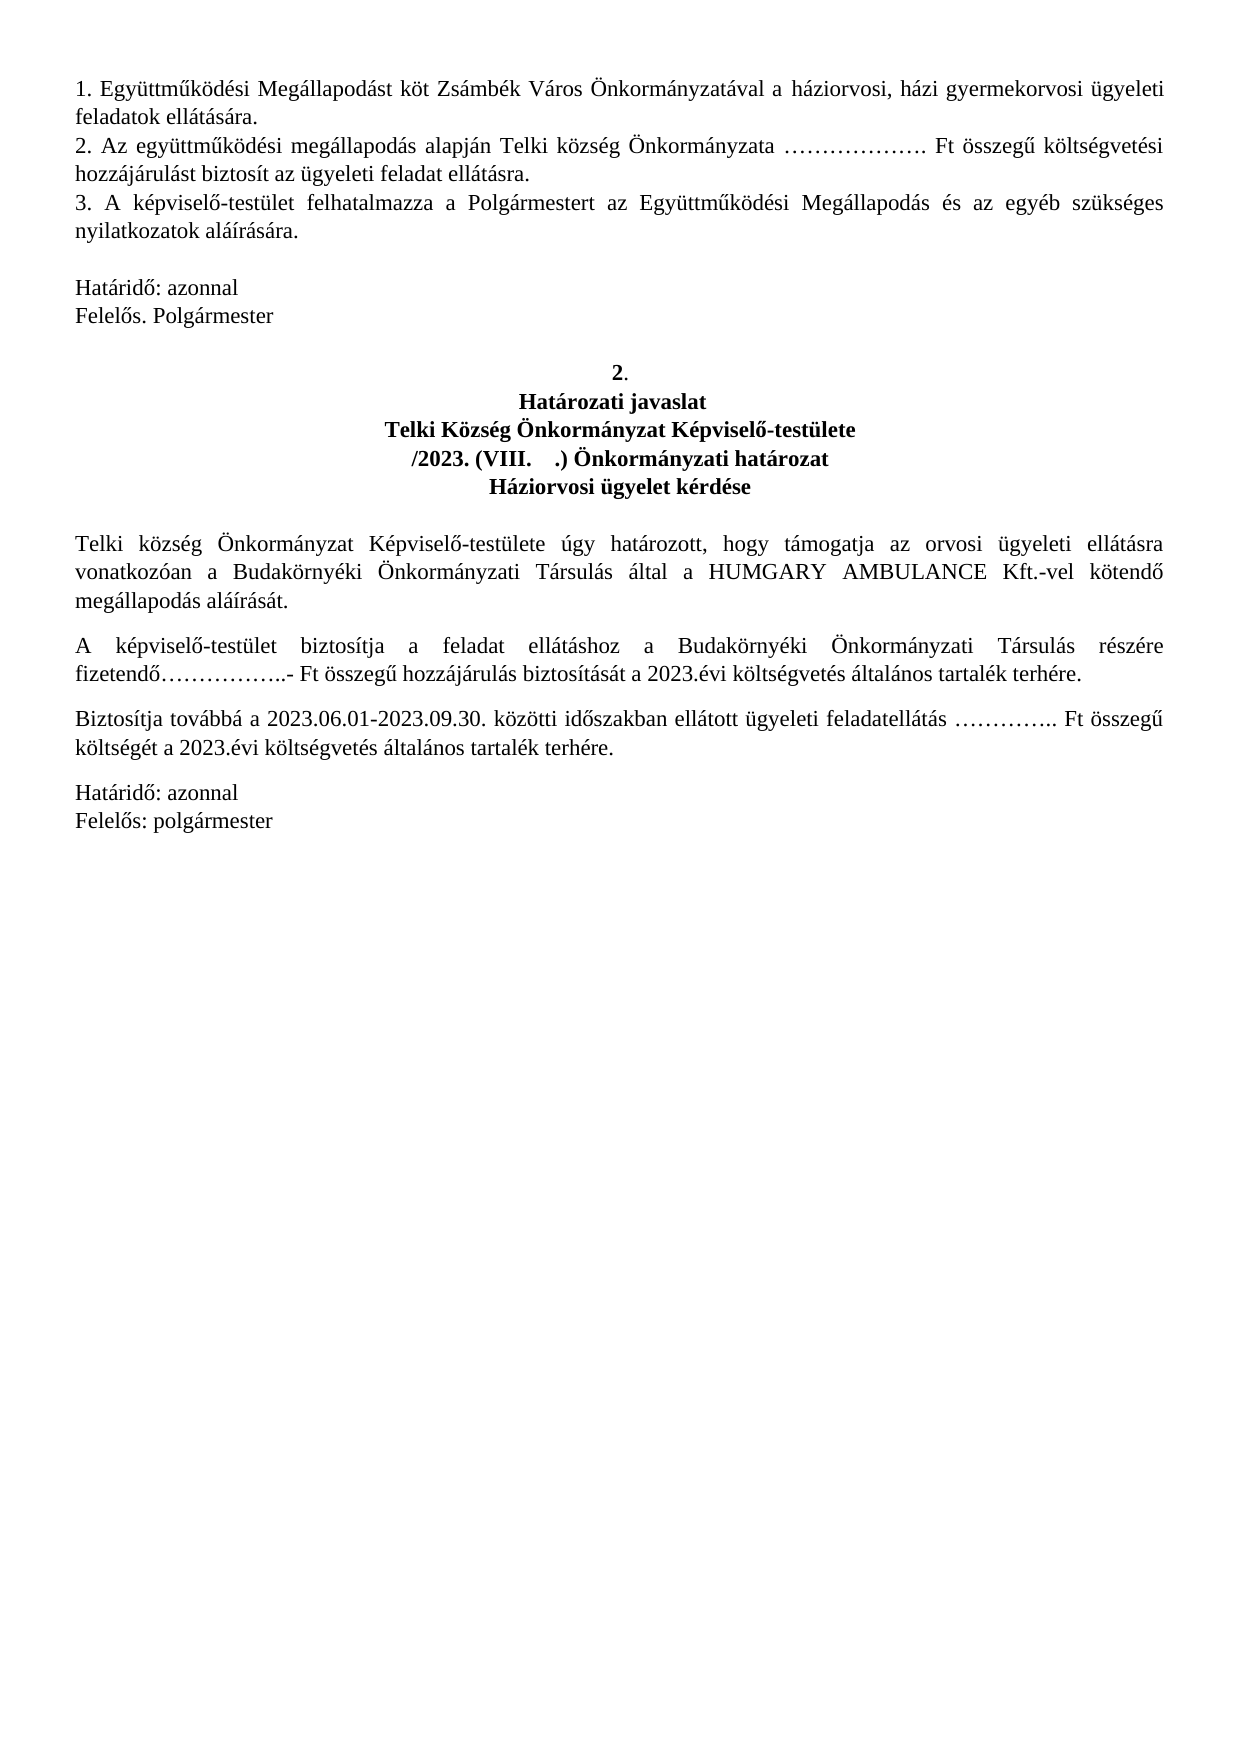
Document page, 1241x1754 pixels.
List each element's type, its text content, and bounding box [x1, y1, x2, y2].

text Felelős. Polgármester [75, 302, 1165, 329]
text 3. A képviselő-testület felhatalmazza a Polgármestert az Együttműködési Megállapodás és az egyéb szükséges nyilatkozatok aláírására. [75, 189, 1165, 243]
text Határozati javaslat [296, 388, 1165, 414]
text Háziorvosi ügyelet kérdése [75, 473, 1165, 499]
text Határidő: azonnal [75, 779, 1165, 805]
text 1. Együttműködési Megállapodást köt Zsámbék Város Önkormányzatával a háziorvosi, házi gyermekorvosi ügyeleti feladatok ellátására. [75, 75, 1165, 130]
text /2023. (VIII. .) Önkormányzati határozat [75, 445, 1165, 471]
text 2. Az együttműködési megállapodás alapján Telki község Önkormányzata ………………. Ft összegű költségvetési hozzájárulást biztosít az ügyeleti feladat ellátásra. [75, 132, 1165, 187]
text Biztosítja továbbá a 2023.06.01-2023.09.30. közötti időszakban ellátott ügyeleti feladatellátás ………….. Ft összegű költségét a 2023.évi költségvetés általános tartalék terhére. [75, 706, 1165, 760]
text Határidő: azonnal [75, 274, 1165, 300]
text A képviselő-testület biztosítja a feladat ellátáshoz a Budakörnyéki Önkormányzati Társulás részére fizetendő……………..- Ft összegű hozzájárulás biztosítását a 2023.évi költségvetés általános tartalék terhére. [75, 632, 1165, 687]
text Felelős: polgármester [75, 807, 1165, 834]
text 2. [75, 359, 1165, 386]
text Telki Község Önkormányzat Képviselő-testülete [75, 416, 1165, 443]
text Telki község Önkormányzat Képviselő-testülete úgy határozott, hogy támogatja az orvosi ügyeleti ellátásra vonatkozóan a Budakörnyéki Önkormányzati Társulás által a HUMGARY AMBULANCE Kft.-vel kötendő megállapodás aláírását. [75, 530, 1165, 613]
